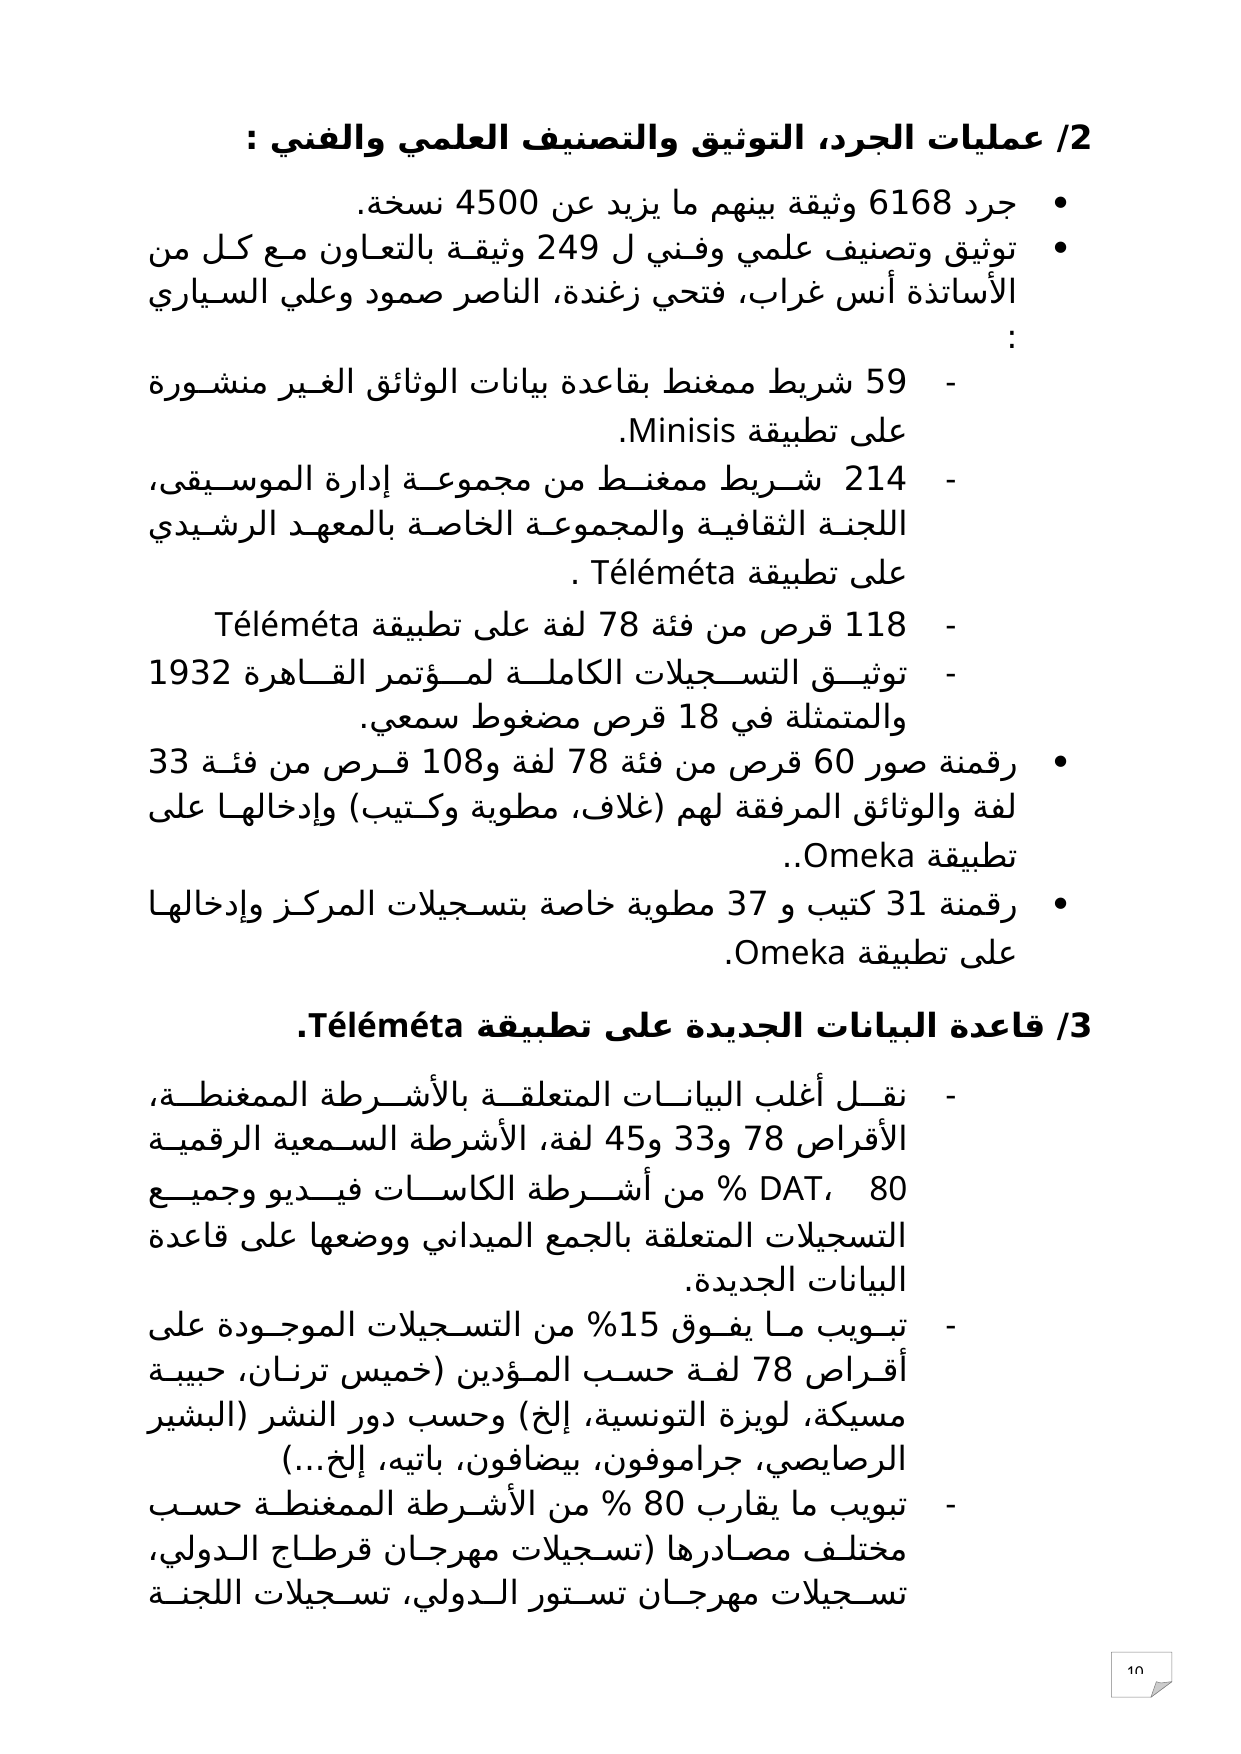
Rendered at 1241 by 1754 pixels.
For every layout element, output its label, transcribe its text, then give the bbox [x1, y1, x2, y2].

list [148, 1484, 945, 1613]
list توثيق التسجيلات الكاملة لمؤتمر القاهرة 1932 والمتمثلة في 18 قرص مضغوط سمعي. [148, 653, 945, 737]
text 3/ قاعدة البيانات الجديدة على تطبيقة Téléméta. [148, 1002, 1093, 1047]
list 118 قرص من فئة 78 لفة على تطبيقة Téléméta [148, 601, 945, 646]
list توثيق وتصنيف علمي وفني ل 249 وثيقة بالتعاون مع كل من الأساتذة أنس غراب، فتحي زغندة، الناصر صمود وعلي السياري : [148, 228, 1055, 356]
list 59 شريط ممغنط بقاعدة بيانات الوثائق الغير منشورة على تطبيقة Minisis. [148, 362, 945, 452]
list نقل أغلب البيانات المتعلقة بالأشرطة الممغنطة، الأقراص 78 و33 و45 لفة، الأشرطة السمعية الرقمية DAT، 80 % من أشرطة الكاسات فيديو وجميع التسجيلات المتعلقة بالجمع الميداني ووضعها على قاعدة البيانات الجديدة. [148, 1074, 945, 1300]
list رقمنة 31 كتيب و 37 مطوية خاصة بتسجيلات المركز وإدخالها على تطبيقة Omeka. [148, 884, 1055, 974]
list تبويب ما يفوق 15% من التسجيلات الموجودة على أقراص 78 لفة حسب المؤدين (خميس ترنان، حبيبة مسيكة، لويزة التونسية، إلخ) وحسب دور النشر (البشير الرصايصي، جراموفون، بيضافون، باتيه، إلخ...) [148, 1306, 945, 1478]
list 214 شريط ممغنط من مجموعة إدارة الموسيقى، اللجنة الثقافية والمجموعة الخاصة بالمعهد الرشيدي على تطبيقة Téléméta . [148, 459, 945, 594]
text 2/ عمليات الجرد، التوثيق والتصنيف العلمي والفني : [148, 118, 1093, 157]
list جرد 6168 وثيقة بينهم ما يزيد عن 4500 نسخة. [148, 183, 1055, 222]
list رقمنة صور 60 قرص من فئة 78 لفة و108 قرص من فئة 33 لفة والوثائق المرفقة لهم (غلاف، مطوية وكتيب) وإدخالها على تطبيقة Omeka.. [148, 743, 1055, 877]
